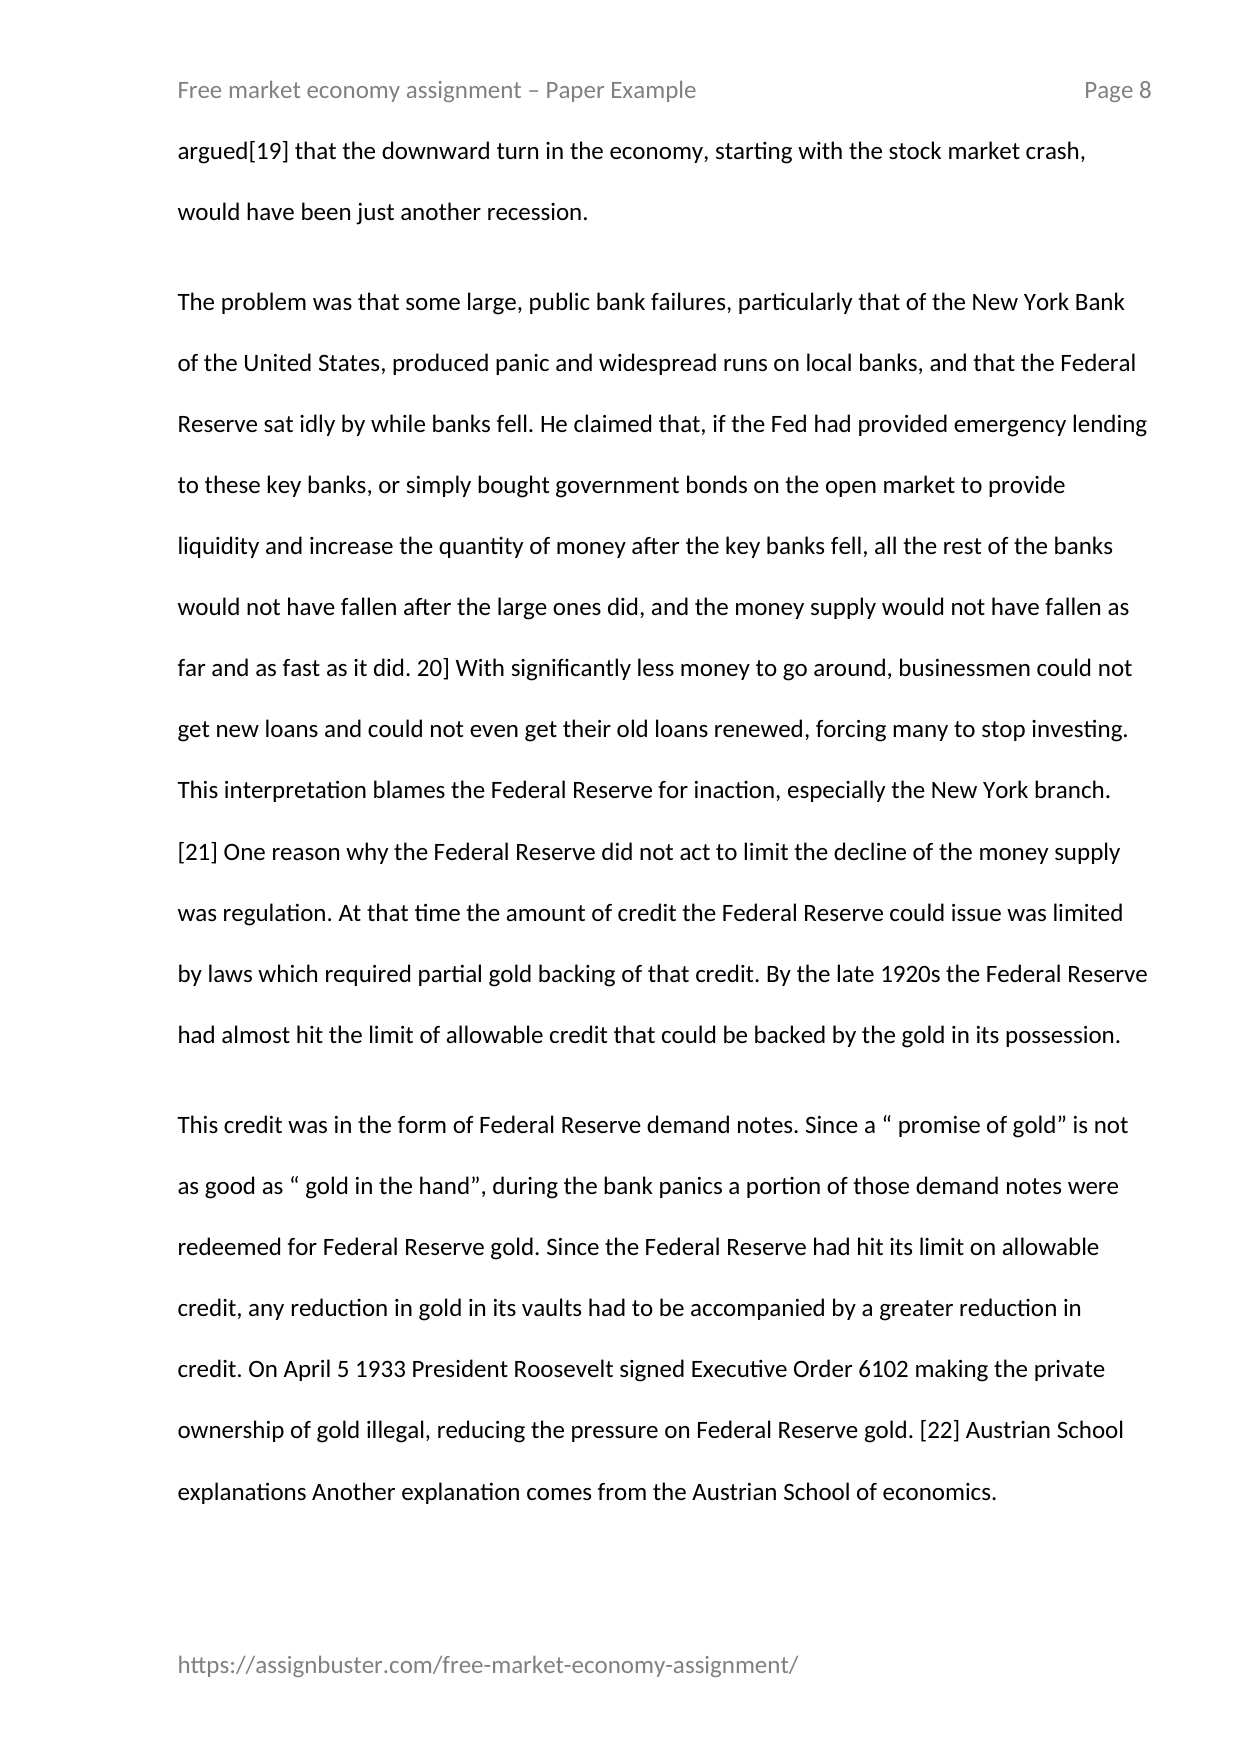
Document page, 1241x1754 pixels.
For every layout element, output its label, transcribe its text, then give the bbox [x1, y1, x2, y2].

text The problem was that some large, public bank failures, particularly that of the New York Bank of the United States, produced panic and widespread runs on local banks, and that the Federal Reserve sat idly by while banks fell. He claimed that, if the Fed had provided emergency lending to these key banks, or simply bought government bonds on the open market to provide liquidity and increase the quantity of money after the key banks fell, all the rest of the banks would not have fallen after the large ones did, and the money supply would not have fallen as far and as fast as it did. 20] With significantly less money to go around, businessmen could not get new loans and could not even get their old loans renewed, forcing many to stop investing. This interpretation blames the Federal Reserve for inaction, especially the New York branch. [21] One reason why the Federal Reserve did not act to limit the decline of the money supply was regulation. At that time the amount of credit the Federal Reserve could issue was limited by laws which required partial gold backing of that credit. By the late 1920s the Federal Reserve had almost hit the limit of allowable credit that could be backed by the gold in its possession. [177, 286, 1152, 1049]
text This credit was in the form of Federal Reserve demand notes. Since a “ promise of gold” is not as good as “ gold in the hand”, during the bank panics a portion of those demand notes were redeemed for Federal Reserve gold. Since the Federal Reserve had hit its limit on allowable credit, any reduction in gold in its vaults had to be accompanied by a greater reduction in credit. On April 5 1933 President Roosevelt signed Executive Order 6102 making the private ownership of gold illegal, reducing the pressure on Federal Reserve gold. [22] Austrian School explanations Another explanation comes from the Austrian School of economics. [177, 1109, 1152, 1506]
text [177, 135, 1152, 226]
